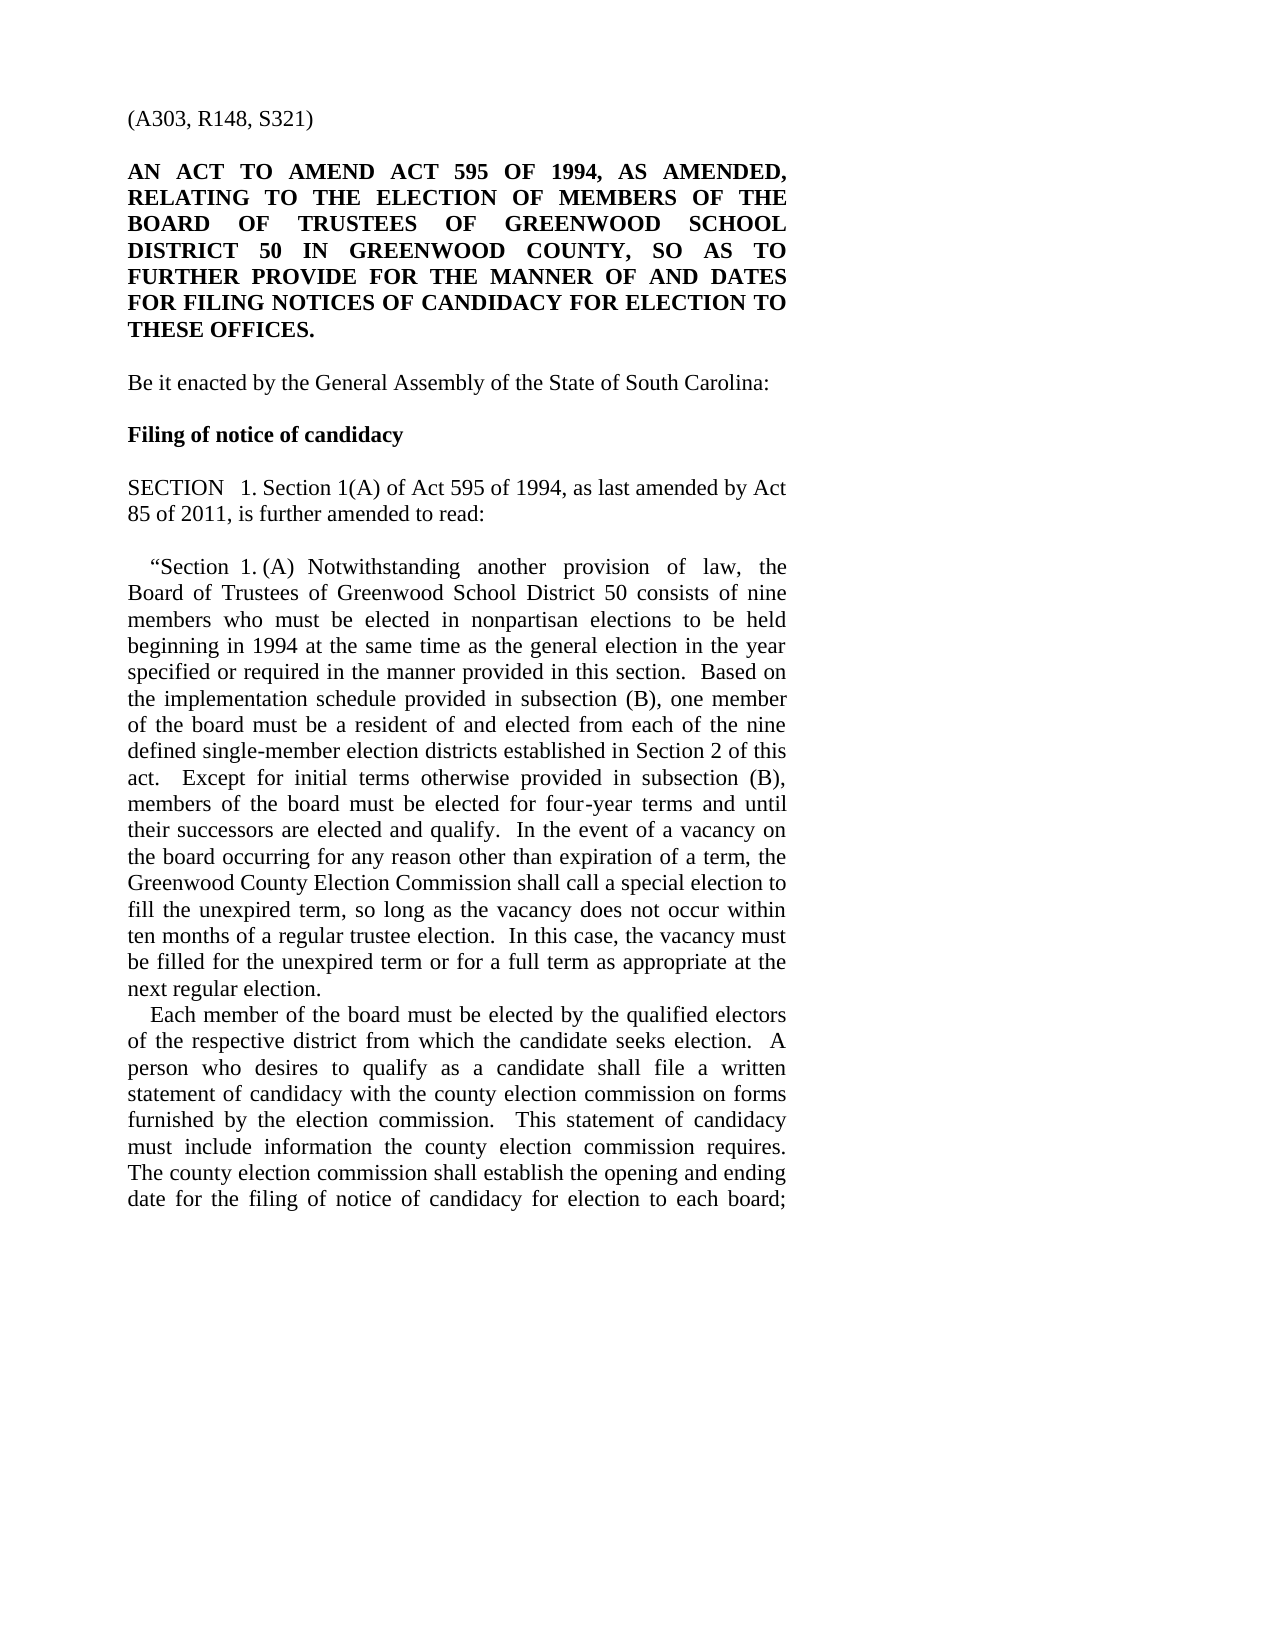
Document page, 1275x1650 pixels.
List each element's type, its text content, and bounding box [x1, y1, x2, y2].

text “Section 1. (A) Notwithstanding another provision of law, the Board of Trustees of Greenwood School District 50 consists of nine members who must be elected in nonpartisan elections to be held beginning in 1994 at the same time as the general election in the year specified or required in the manner provided in this section. Based on the implementation schedule provided in subsection (B), one member of the board must be a resident of and elected from each of the nine defined single-member election districts established in Section 2 of this act. Except for initial terms otherwise provided in subsection (B), members of the board must be elected for four-year terms and until their successors are elected and qualify. In the event of a vacancy on the board occurring for any reason other than expiration of a term, the Greenwood County Election Commission shall call a special election to fill the unexpired term, so long as the vacancy does not occur within ten months of a regular trustee election. In this case, the vacancy must be filled for the unexpired term or for a full term as appropriate at the next regular election. [127, 553, 787, 1001]
text Be it enacted by the General Assembly of the State of South Carolina: [127, 368, 787, 395]
text (A303, R148, S321) [127, 105, 787, 131]
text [127, 1001, 787, 1212]
text SECTION 1. Section 1(A) of Act 595 of 1994, as last amended by Act 85 of 2011, is further amended to read: [127, 474, 787, 527]
text AN ACT TO AMEND ACT 595 OF 1994, AS AMENDED, RELATING TO THE ELECTION OF MEMBERS OF THE BOARD OF TRUSTEES OF GREENWOOD SCHOOL DISTRICT 50 IN GREENWOOD COUNTY, SO AS TO FURTHER PROVIDE FOR THE MANNER OF AND DATES FOR FILING NOTICES OF CANDIDACY FOR ELECTION TO THESE OFFICES. [127, 158, 787, 342]
text Filing of notice of candidacy [127, 421, 787, 448]
